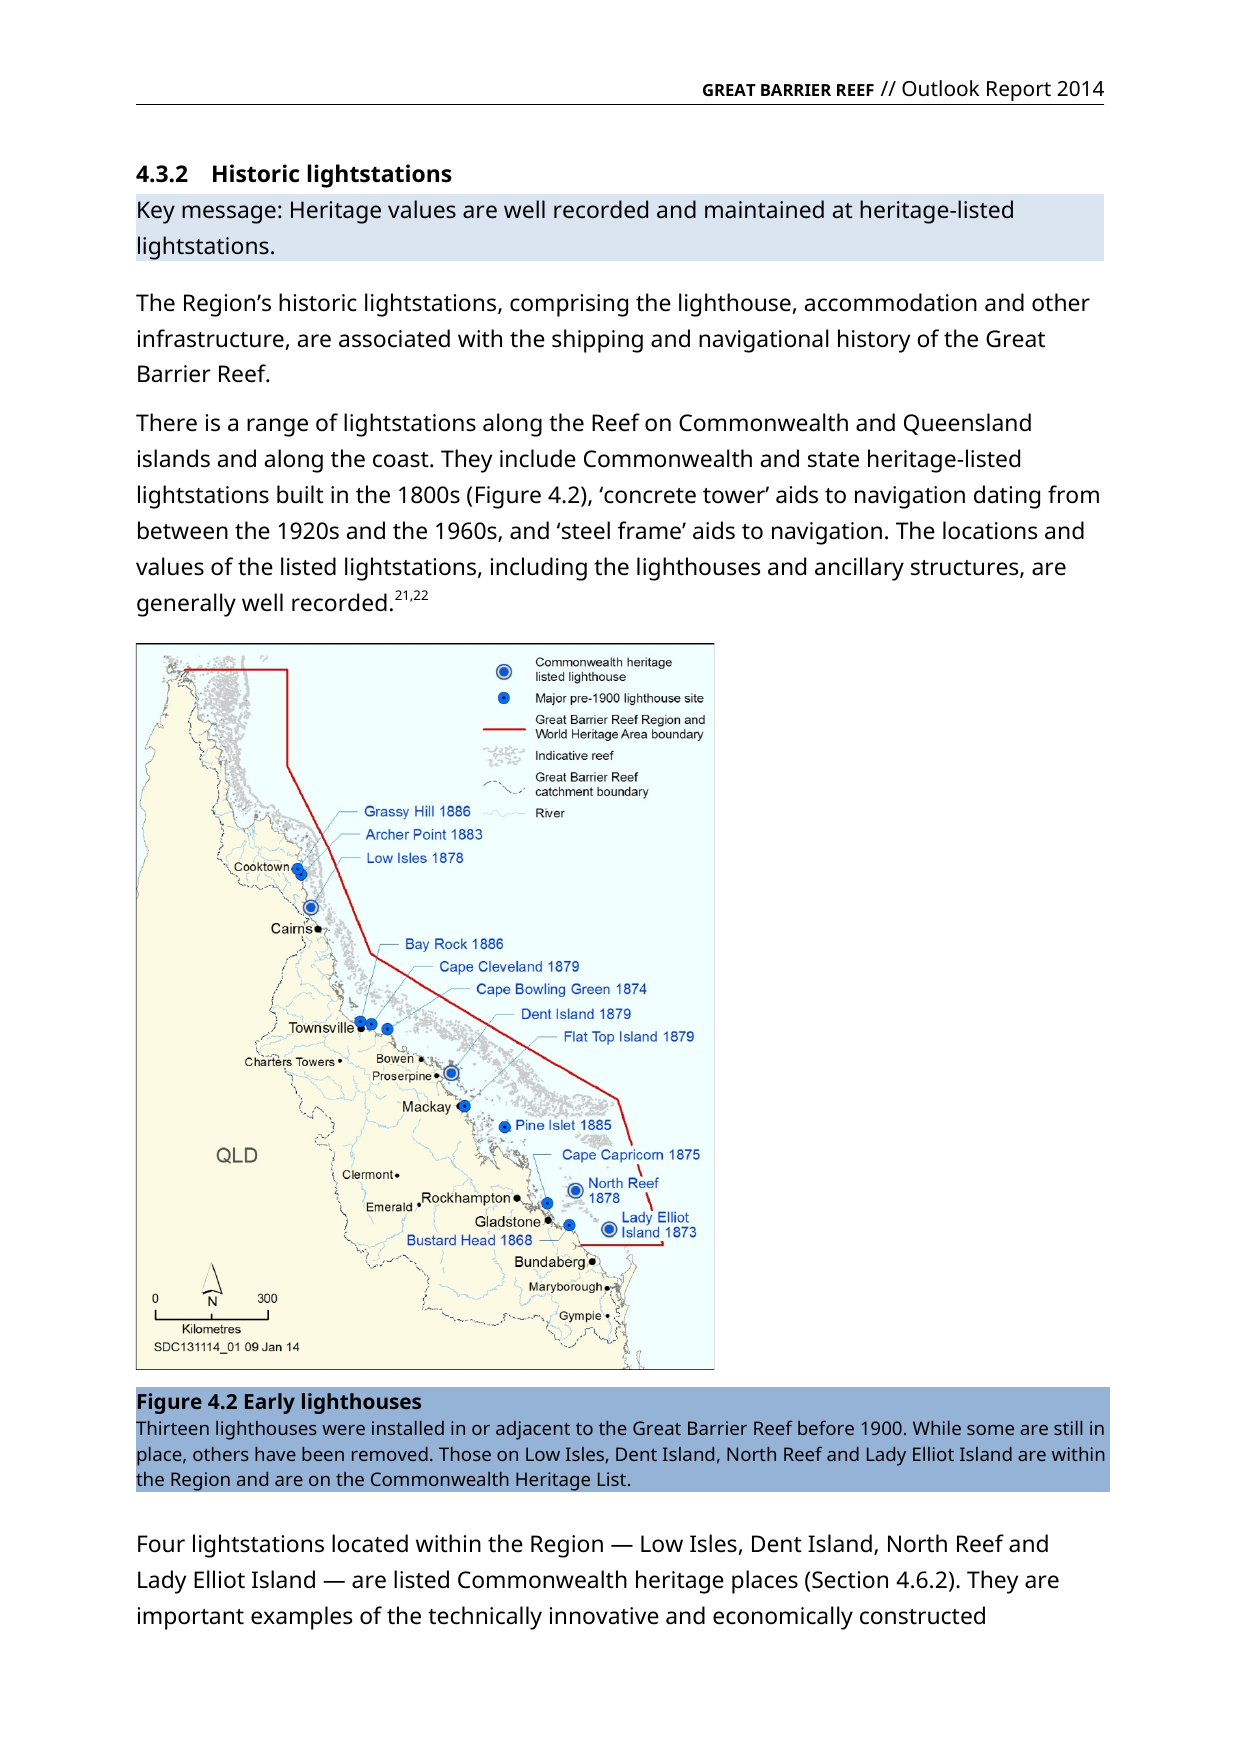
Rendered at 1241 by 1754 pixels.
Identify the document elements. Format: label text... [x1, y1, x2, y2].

text There is a range of lightstations along the Reef on Commonwealth and Queensland islands and along the coast. They include Commonwealth and state heritage-listed lightstations built in the 1800s (Figure 4.2), ‘concrete tower’ aids to navigation dating from between the 1920s and the 1960s, and ‘steel frame’ aids to navigation. The locations and values of the listed lightstations, including the lighthouses and ancillary structures, are generally well recorded.21,22 [136, 407, 1104, 618]
text Key message: Heritage values are well recorded and maintained at heritage-listed lightstations. [136, 194, 1104, 261]
subtitle Historic lightstations [136, 158, 1104, 189]
text Thirteen lighthouses were installed in or adjacent to the Great Barrier Reef before 1900. While some are still in place, others have been removed. Those on Low Isles, Dent Island, North Reef and Lady Elliot Island are within the Region and are on the Commonwealth Heritage List. [136, 1416, 1110, 1492]
picture [135, 643, 715, 1370]
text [136, 1528, 1104, 1631]
text The Region’s historic lightstations, comprising the lighthouse, accommodation and other infrastructure, are associated with the shipping and navigational history of the Great Barrier Reef. [136, 287, 1104, 390]
